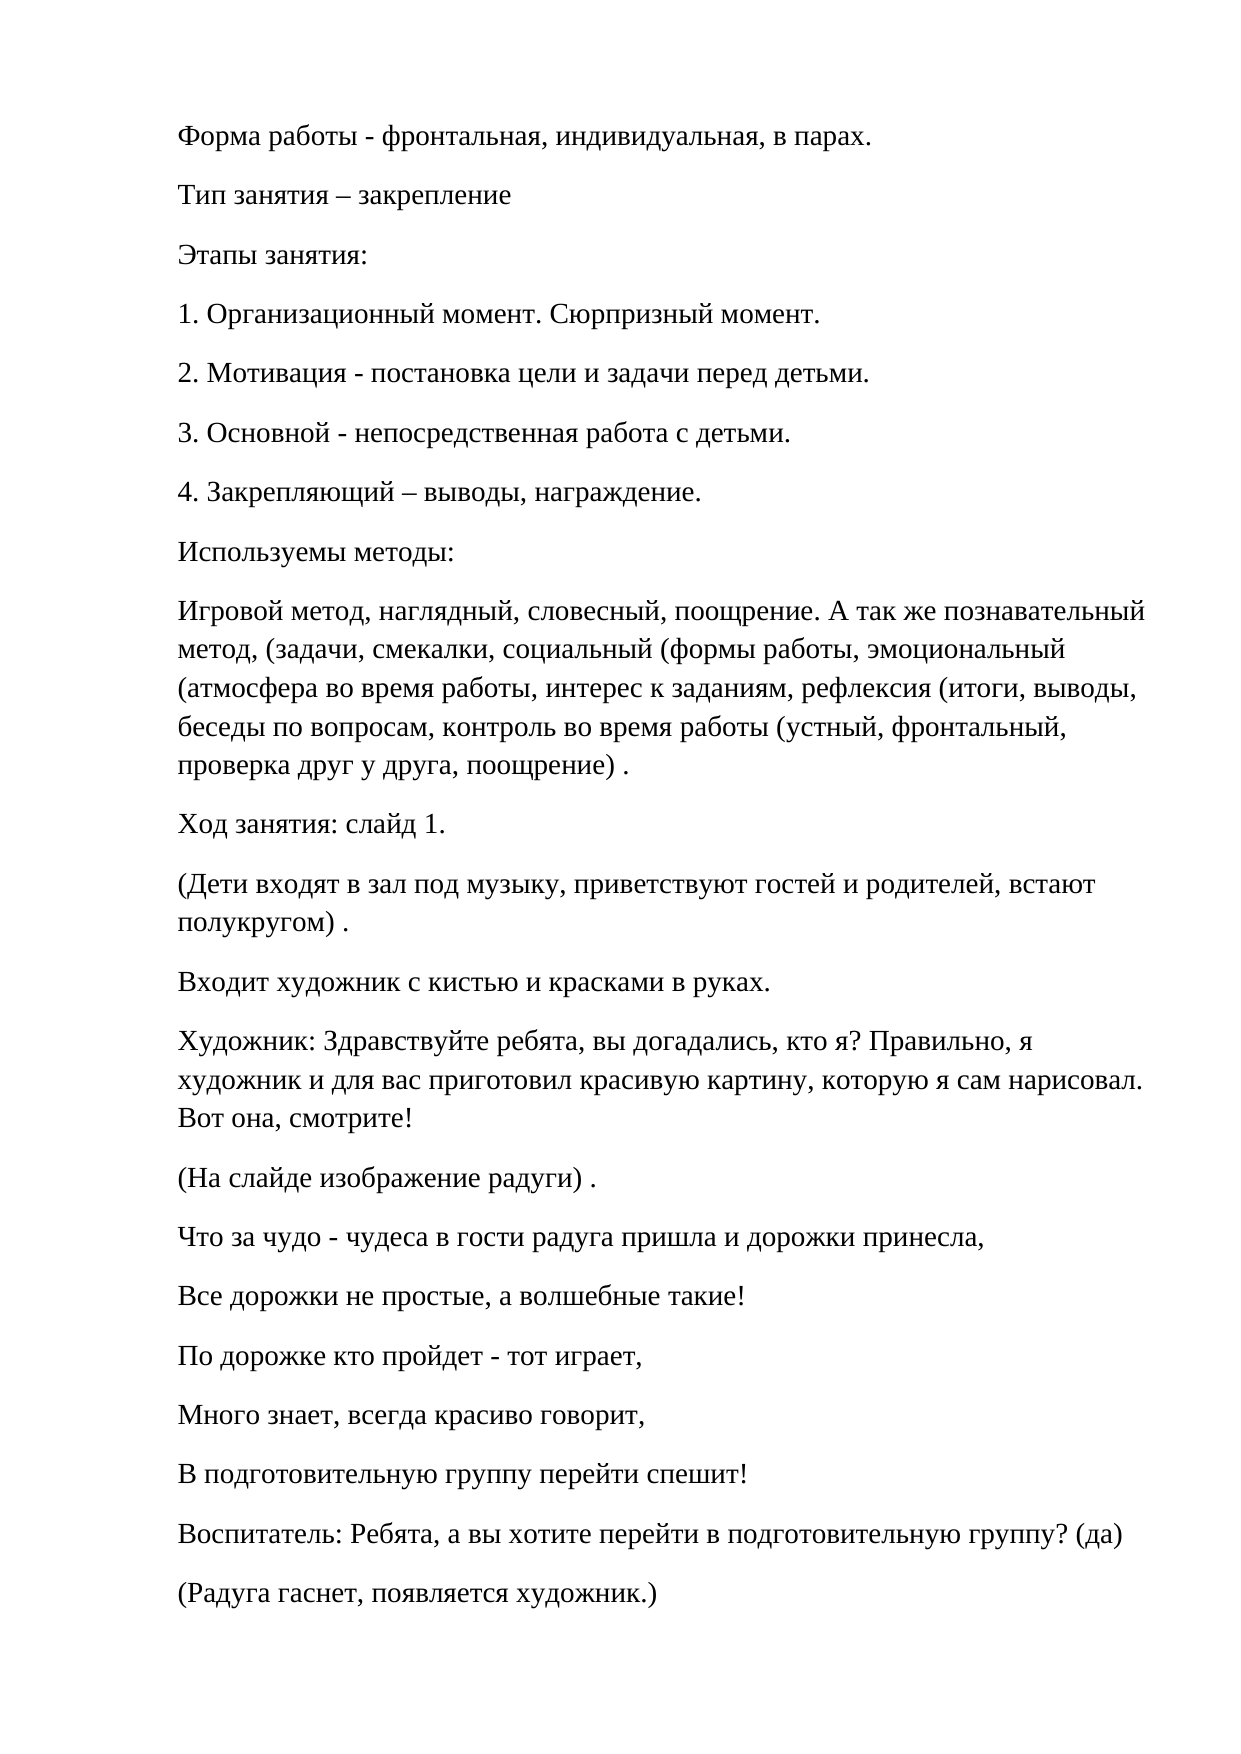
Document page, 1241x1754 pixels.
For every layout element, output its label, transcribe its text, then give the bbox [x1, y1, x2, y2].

text Художник: Здравствуйте ребята, вы догадались, кто я? Правильно, я художник и для вас приготовил красивую картину, которую я сам нарисовал. Вот она, смотрите! [177, 1023, 1152, 1134]
text Форма работы - фронтальная, индивидуальная, в парах. [177, 118, 1152, 152]
text Все дорожки не простые, а волшебные такие! [177, 1278, 1152, 1312]
text (Дети входят в зал под музыку, приветствуют гостей и родителей, встают полукругом) . [177, 866, 1152, 938]
text Этапы занятия: [177, 237, 1152, 270]
text 1. Организационный момент. Сюрпризный момент. [177, 296, 1152, 330]
text Входит художник с кистью и красками в руках. [177, 964, 1152, 997]
text Воспитатель: Ребята, а вы хотите перейти в подготовительную группу? (да) [177, 1516, 1152, 1549]
text В подготовительную группу перейти спешит! [177, 1457, 1152, 1490]
text (На слайде изображение радуги) . [177, 1160, 1152, 1193]
text 2. Мотивация - постановка цели и задачи перед детьми. [177, 356, 1152, 389]
text 3. Основной - непосредственная работа с детьми. [177, 415, 1152, 448]
text Что за чудо - чудеса в гости радуга пришла и дорожки принесла, [177, 1219, 1152, 1253]
text Много знает, всегда красиво говорит, [177, 1397, 1152, 1431]
text 4. Закрепляющий – выводы, награждение. [177, 474, 1152, 508]
text Тип занятия – закрепление [177, 177, 1152, 211]
text По дорожке кто пройдет - тот играет, [177, 1338, 1152, 1371]
text Используемы методы: [177, 534, 1152, 567]
text Ход занятия: слайд 1. [177, 807, 1152, 840]
text Игровой метод, наглядный, словесный, поощрение. А так же познавательный метод, (задачи, смекалки, социальный (формы работы, эмоциональный (атмосфера во время работы, интерес к заданиям, рефлексия (итоги, выводы, беседы по вопросам, контроль во время работы (устный, фронтальный, проверка друг у друга, поощрение) . [177, 593, 1152, 781]
text (Радуга гаснет, появляется художник.) [177, 1575, 1152, 1609]
